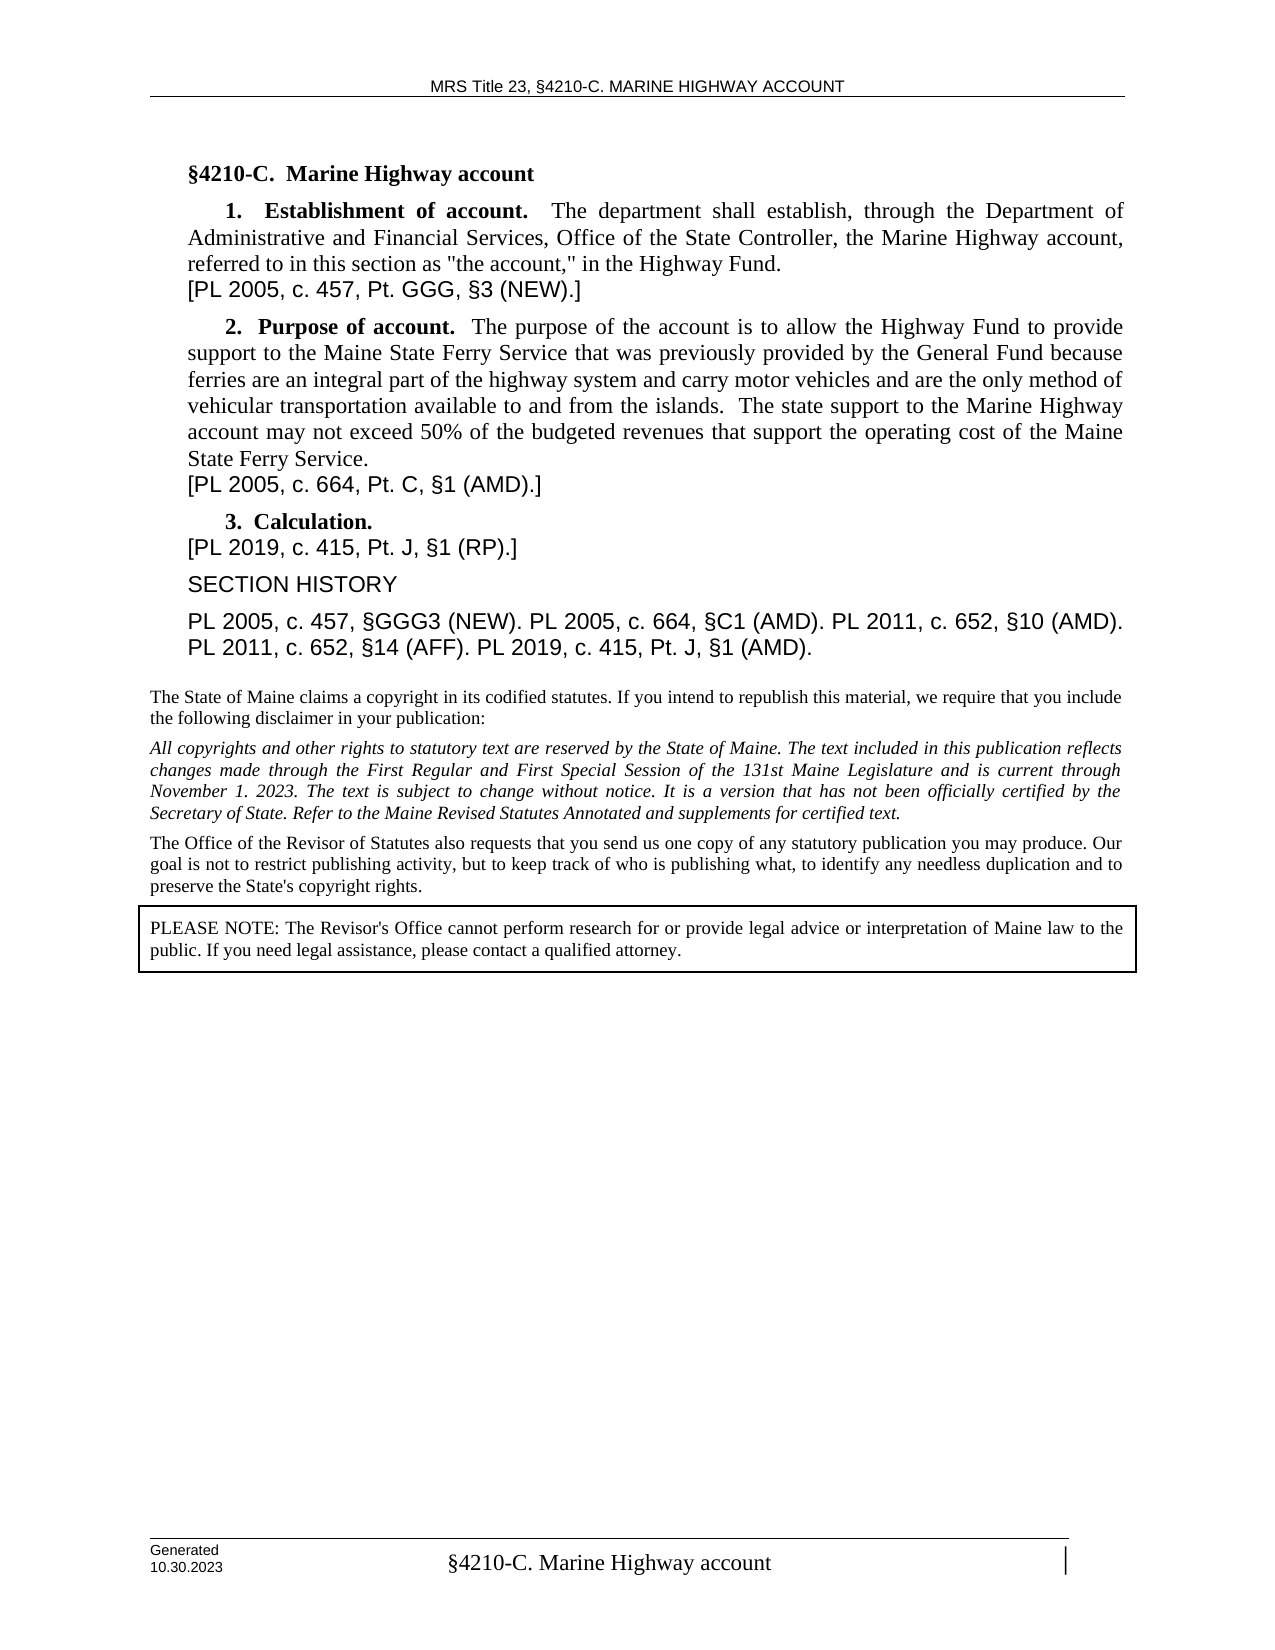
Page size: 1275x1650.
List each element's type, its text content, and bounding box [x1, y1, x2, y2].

text §4210-C. Marine Highway account [187, 160, 1125, 187]
text [PL 2005, c. 457, Pt. GGG, §3 (NEW).] [187, 276, 1125, 303]
text SECTION HISTORY [187, 571, 1125, 597]
text PLEASE NOTE: The Revisor's Office cannot perform research for or provide legal advice or interpretation of Maine law to the public. If you need legal assistance, please contact a qualified attorney. [140, 907, 1135, 971]
text The Office of the Revisor of Statutes also requests that you send us one copy of any statutory publication you may produce. Our goal is not to restrict publishing activity, but to keep track of who is publishing what, to identify any needless duplication and to preserve the State's copyright rights. [150, 832, 1125, 896]
text All copyrights and other rights to statutory text are reserved by the State of Maine. The text included in this publication reflects changes made through the First Regular and First Special Session of the 131st Maine Legislature and is current through November 1. 2023 . The text is subject to change without notice. It is a version that has not been officially certified by the Secretary of State. Refer to the Maine Revised Statutes Annotated and supplements for certified text. [150, 737, 1125, 823]
text [PL 2019, c. 415, Pt. J, §1 (RP).] [187, 534, 1125, 561]
text The State of Maine claims a copyright in its codified statutes. If you intend to republish this material, we require that you include the following disclaimer in your publication: [150, 686, 1125, 729]
text 1. Establishment of account. The department shall establish, through the Department of Administrative and Financial Services, Office of the State Controller, the Marine Highway account, referred to in this section as "the account," in the Highway Fund. [187, 197, 1125, 276]
text 2. Purpose of account. The purpose of the account is to allow the Highway Fund to provide support to the Maine State Ferry Service that was previously provided by the General Fund because ferries are an integral part of the highway system and carry motor vehicles and are the only method of vehicular transportation available to and from the islands. The state support to the Marine Highway account may not exceed 50% of the budgeted revenues that support the operating cost of the Maine State Ferry Service. [187, 313, 1125, 471]
text PL 2005, c. 457, §GGG3 (NEW). PL 2005, c. 664, §C1 (AMD). PL 2011, c. 652, §10 (AMD). PL 2011, c. 652, §14 (AFF). PL 2019, c. 415, Pt. J, §1 (AMD). [187, 608, 1125, 661]
text [PL 2005, c. 664, Pt. C, §1 (AMD).] [187, 471, 1125, 497]
text 3. Calculation. [187, 508, 1125, 534]
